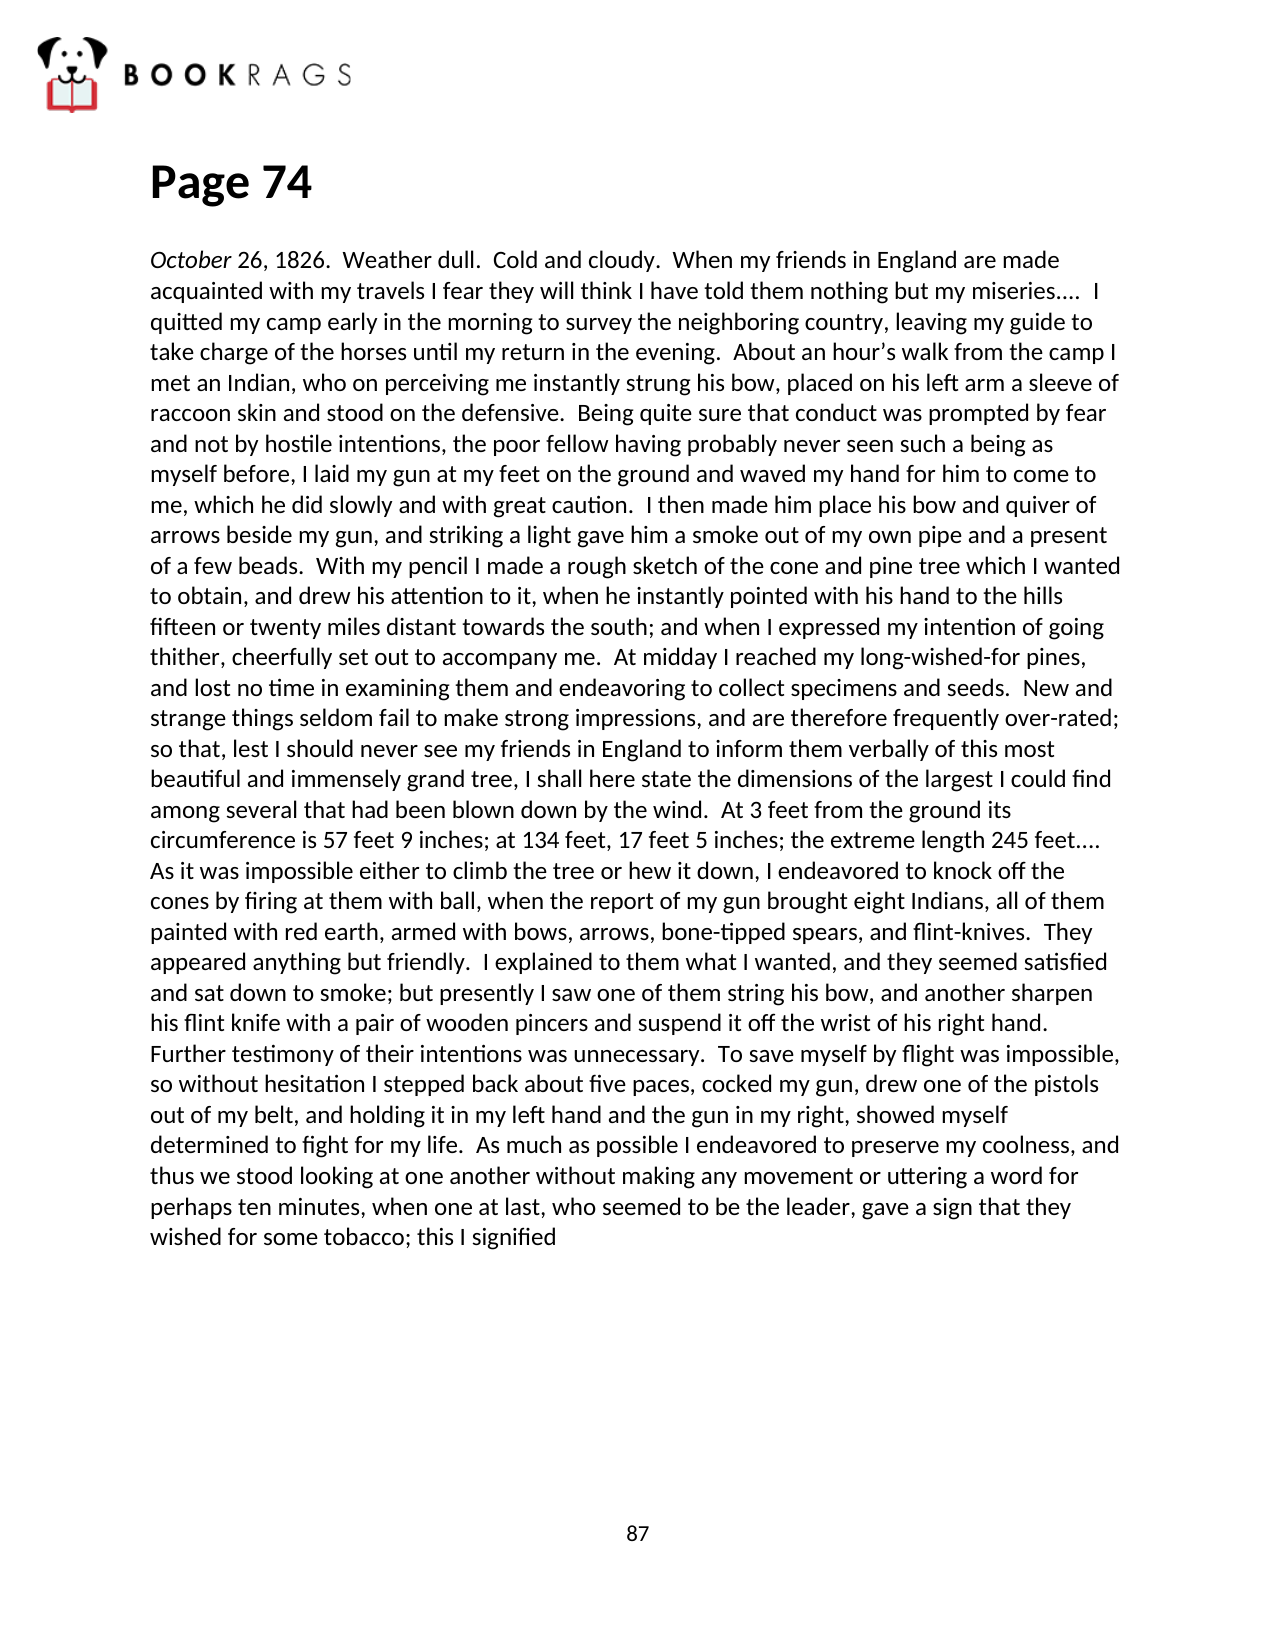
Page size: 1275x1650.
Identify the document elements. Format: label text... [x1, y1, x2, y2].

text October 26, 1826. Weather dull. Cold and cloudy. When my friends in England are made acquainted with my travels I fear they will think I have told them nothing but my miseries.... I quitted my camp early in the morning to survey the neighboring country, leaving my guide to take charge of the horses until my return in the evening. About an hour’s walk from the camp I met an Indian, who on perceiving me instantly strung his bow, placed on his left arm a sleeve of raccoon skin and stood on the defensive. Being quite sure that conduct was prompted by fear and not by hostile intentions, the poor fellow having probably never seen such a being as myself before, I laid my gun at my feet on the ground and waved my hand for him to come to me, which he did slowly and with great caution. I then made him place his bow and quiver of arrows beside my gun, and striking a light gave him a smoke out of my own pipe and a present of a few beads. With my pencil I made a rough sketch of the cone and pine tree which I wanted to obtain, and drew his attention to it, when he instantly pointed with his hand to the hills fifteen or twenty miles distant towards the south; and when I expressed my intention of going thither, cheerfully set out to accompany me. At midday I reached my long-wished-for pines, and lost no time in examining them and endeavoring to collect specimens and seeds. New and strange things seldom fail to make strong impressions, and are therefore frequently over-rated; so that, lest I should never see my friends in England to inform them verbally of this most beautiful and immensely grand tree, I shall here state the dimensions of the largest I could find among several that had been blown down by the wind. At 3 feet from the ground its circumference is 57 feet 9 inches; at 134 feet, 17 feet 5 inches; the extreme length 245 feet.... As it was impossible either to climb the tree or hew it down, I endeavored to knock off the cones by firing at them with ball, when the report of my gun brought eight Indians, all of them painted with red earth, armed with bows, arrows, bone-tipped spears, and flint-knives. They appeared anything but friendly. I explained to them what I wanted, and they seemed satisfied and sat down to smoke; but presently I saw one of them string his bow, and another sharpen his flint knife with a pair of wooden pincers and suspend it off the wrist of his right hand. Further testimony of their intentions was unnecessary. To save myself by flight was impossible, so without hesitation I stepped back about five paces, cocked my gun, drew one of the pistols out of my belt, and holding it in my left hand and the gun in my right, showed myself determined to fight for my life. As much as possible I endeavored to preserve my coolness, and thus we stood looking at one another without making any movement or uttering a word for perhaps ten minutes, when one at last, who seemed to be the leader, gave a sign that they wished for some tobacco; this I signified [150, 244, 1125, 1252]
text Page 74 [150, 150, 1125, 211]
picture [37, 37, 351, 113]
